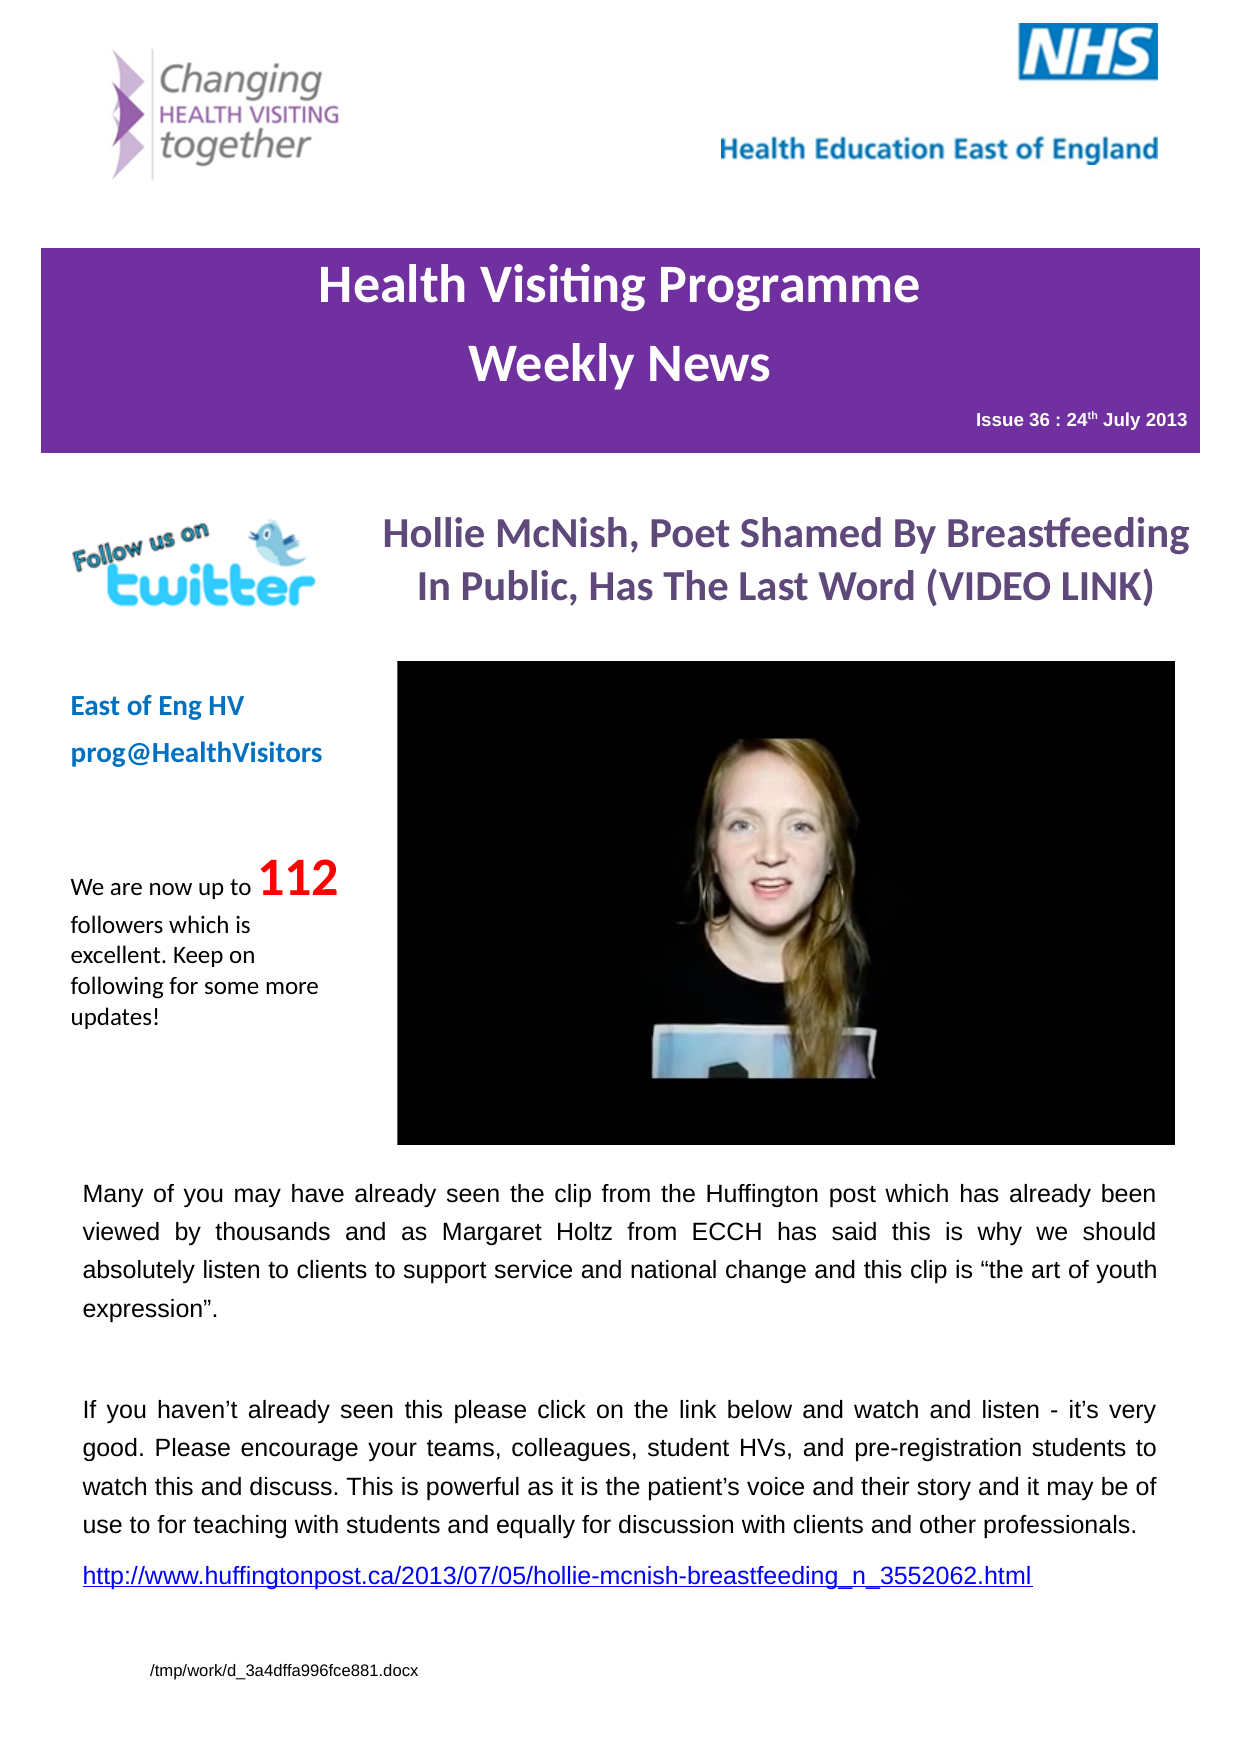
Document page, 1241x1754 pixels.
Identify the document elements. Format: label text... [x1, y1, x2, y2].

table_cell Issue 36 : 24th July 2013 [43, 409, 1198, 450]
picture [86, 23, 364, 206]
table_header Health Visiting Programme Weekly News [43, 250, 1198, 407]
picture [397, 661, 1175, 1145]
picture [721, 23, 1158, 165]
